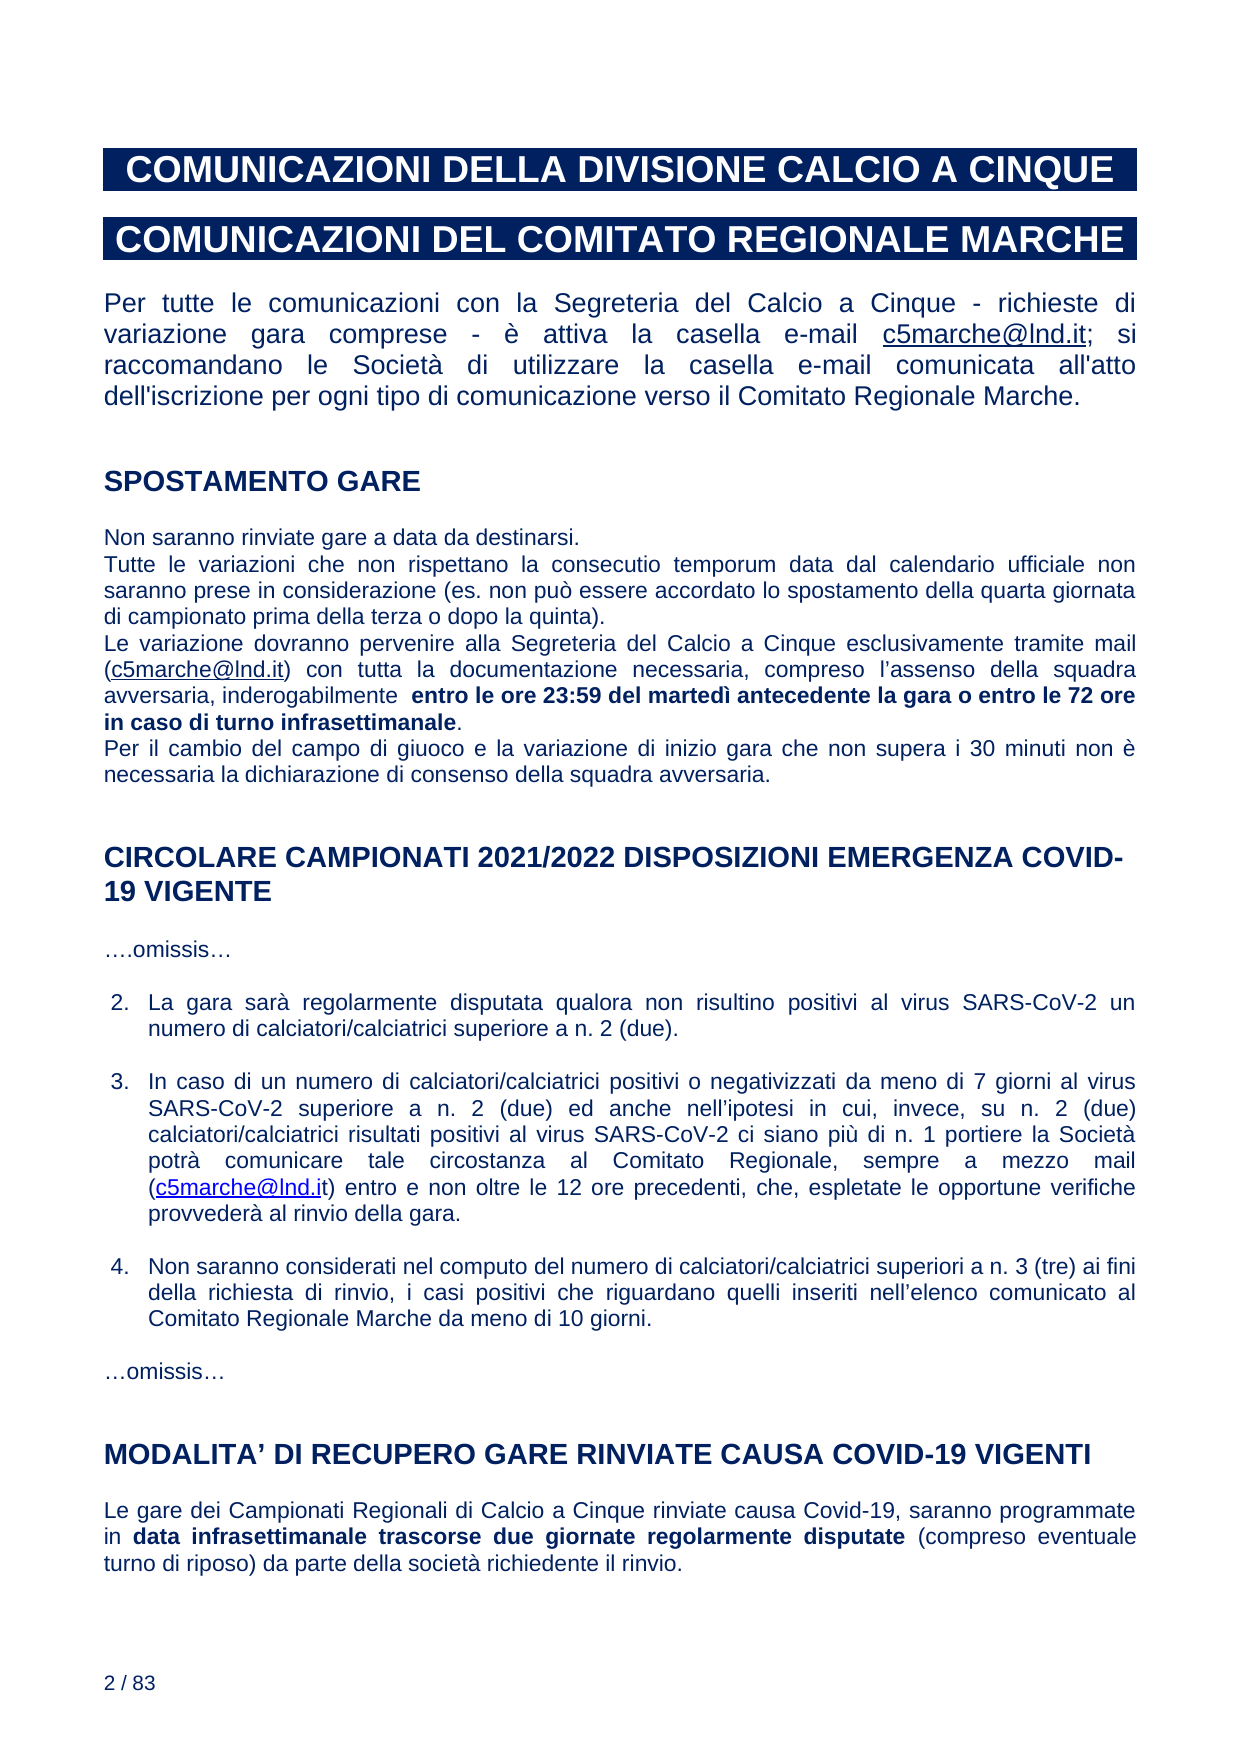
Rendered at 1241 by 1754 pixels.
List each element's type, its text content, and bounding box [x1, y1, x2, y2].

list Non saranno considerati nel computo del numero di calciatori/calciatrici superiori a n. 3 (tre) ai fini della richiesta di rinvio, i casi positivi che riguardano quelli inseriti nell’elenco comunicato al Comitato Regionale Marche da meno di 10 giorni. [110, 1253, 1137, 1332]
text Per il cambio del campo di giuoco e la variazione di inizio gara che non supera i 30 minuti non è necessaria la dichiarazione di consenso della squadra avversaria. [103, 735, 1137, 788]
text Le gare dei Campionati Regionali di Calcio a Cinque rinviate causa Covid-19, saranno programmate in data infrasettimanale trascorse due giornate regolarmente disputate (compreso eventuale turno di riposo) da parte della società richiedente il rinvio. [103, 1497, 1137, 1576]
text Tutte le variazioni che non rispettano la consecutio temporum data dal calendario ufficiale non saranno prese in considerazione (es. non può essere accordato lo spostamento della quarta giornata di campionato prima della terza o dopo la quinta). [103, 551, 1137, 630]
text …omissis… [103, 1358, 1137, 1384]
list In caso di un numero di calciatori/calciatrici positivi o negativizzati da meno di 7 giorni al virus SARS-CoV-2 superiore a n. 2 (due) ed anche nell’ipotesi in cui, invece, su n. 2 (due) calciatori/calciatrici risultati positivi al virus SARS-CoV-2 ci siano più di n. 1 portiere la Società potrà comunicare tale circostanza al Comitato Regionale, sempre a mezzo mail (c5marche@lnd.it) entro e non oltre le 12 ore precedenti, che, espletate le opportune verifiche provvederà al rinvio della gara. [110, 1068, 1137, 1226]
text Non saranno rinviate gare a data da destinarsi. [103, 524, 1137, 551]
text CIRCOLARE CAMPIONATI 2021/2022 DISPOSIZIONI EMERGENZA COVID-19 VIGENTE [103, 841, 1137, 908]
text SPOSTAMENTO GARE [103, 464, 1137, 498]
list La gara sarà regolarmente disputata qualora non risultino positivi al virus SARS-CoV-2 un numero di calciatori/calciatrici superiore a n. 2 (due). [110, 989, 1137, 1042]
text COMUNICAZIONI DEL COMITATO REGIONALE MARCHE [103, 217, 1137, 260]
list ….omissis… [103, 936, 1137, 963]
text Le variazione dovranno pervenire alla Segreteria del Calcio a Cinque esclusivamente tramite mail (c5marche@lnd.it) con tutta la documentazione necessaria, compreso l’assenso della squadra avversaria, inderogabilmente entro le ore 23:59 del martedì antecedente la gara o entro le 72 ore in caso di turno infrasettimanale. [103, 630, 1137, 735]
text COMUNICAZIONI DELLA DIVISIONE CALCIO A CINQUE [103, 148, 1137, 191]
text Per tutte le comunicazioni con la Segreteria del Calcio a Cinque - richieste di variazione gara comprese - è attiva la casella e-mail c5marche@lnd.it; si raccomandano le Società di utilizzare la casella e-mail comunicata all'atto dell'iscrizione per ogni tipo di comunicazione verso il Comitato Regionale Marche. [103, 287, 1137, 412]
text MODALITA’ DI RECUPERO GARE RINVIATE CAUSA COVID-19 VIGENTI [103, 1437, 1137, 1471]
